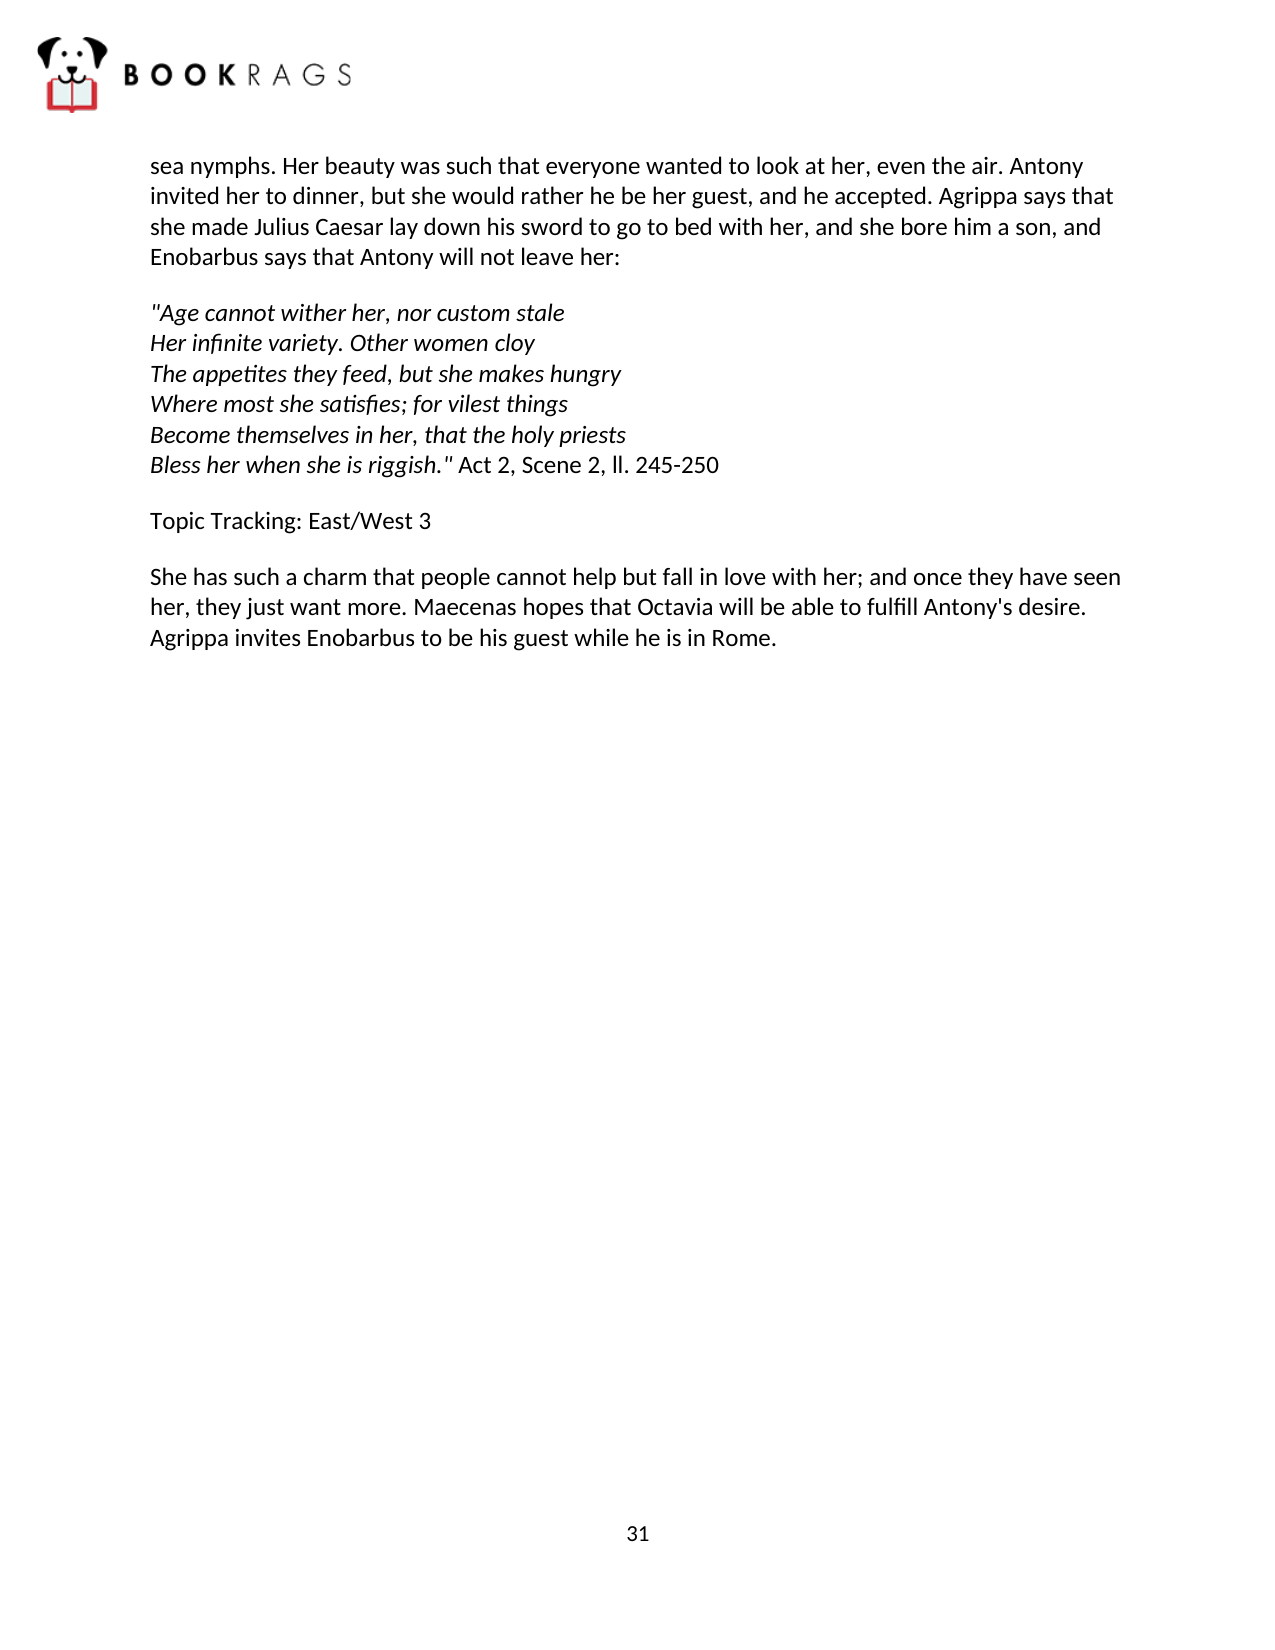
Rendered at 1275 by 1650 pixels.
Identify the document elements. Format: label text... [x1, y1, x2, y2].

text "Age cannot wither her, nor custom stale Her infinite variety. Other women cloy The appetites they feed, but she makes hungry Where most she satisfies; for vilest things Become themselves in her, that the holy priests Bless her when she is riggish." Act 2, Scene 2, ll. 245-250 [150, 297, 1125, 480]
text Topic Tracking: East/West 3 [150, 505, 1125, 536]
picture [37, 37, 351, 113]
text She has such a charm that people cannot help but fall in love with her; and once they have seen her, they just want more. Maecenas hopes that Octavia will be able to fulfill Antony's desire. Agrippa invites Enobarbus to be his guest while he is in Rome. [150, 561, 1125, 652]
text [150, 150, 1125, 272]
